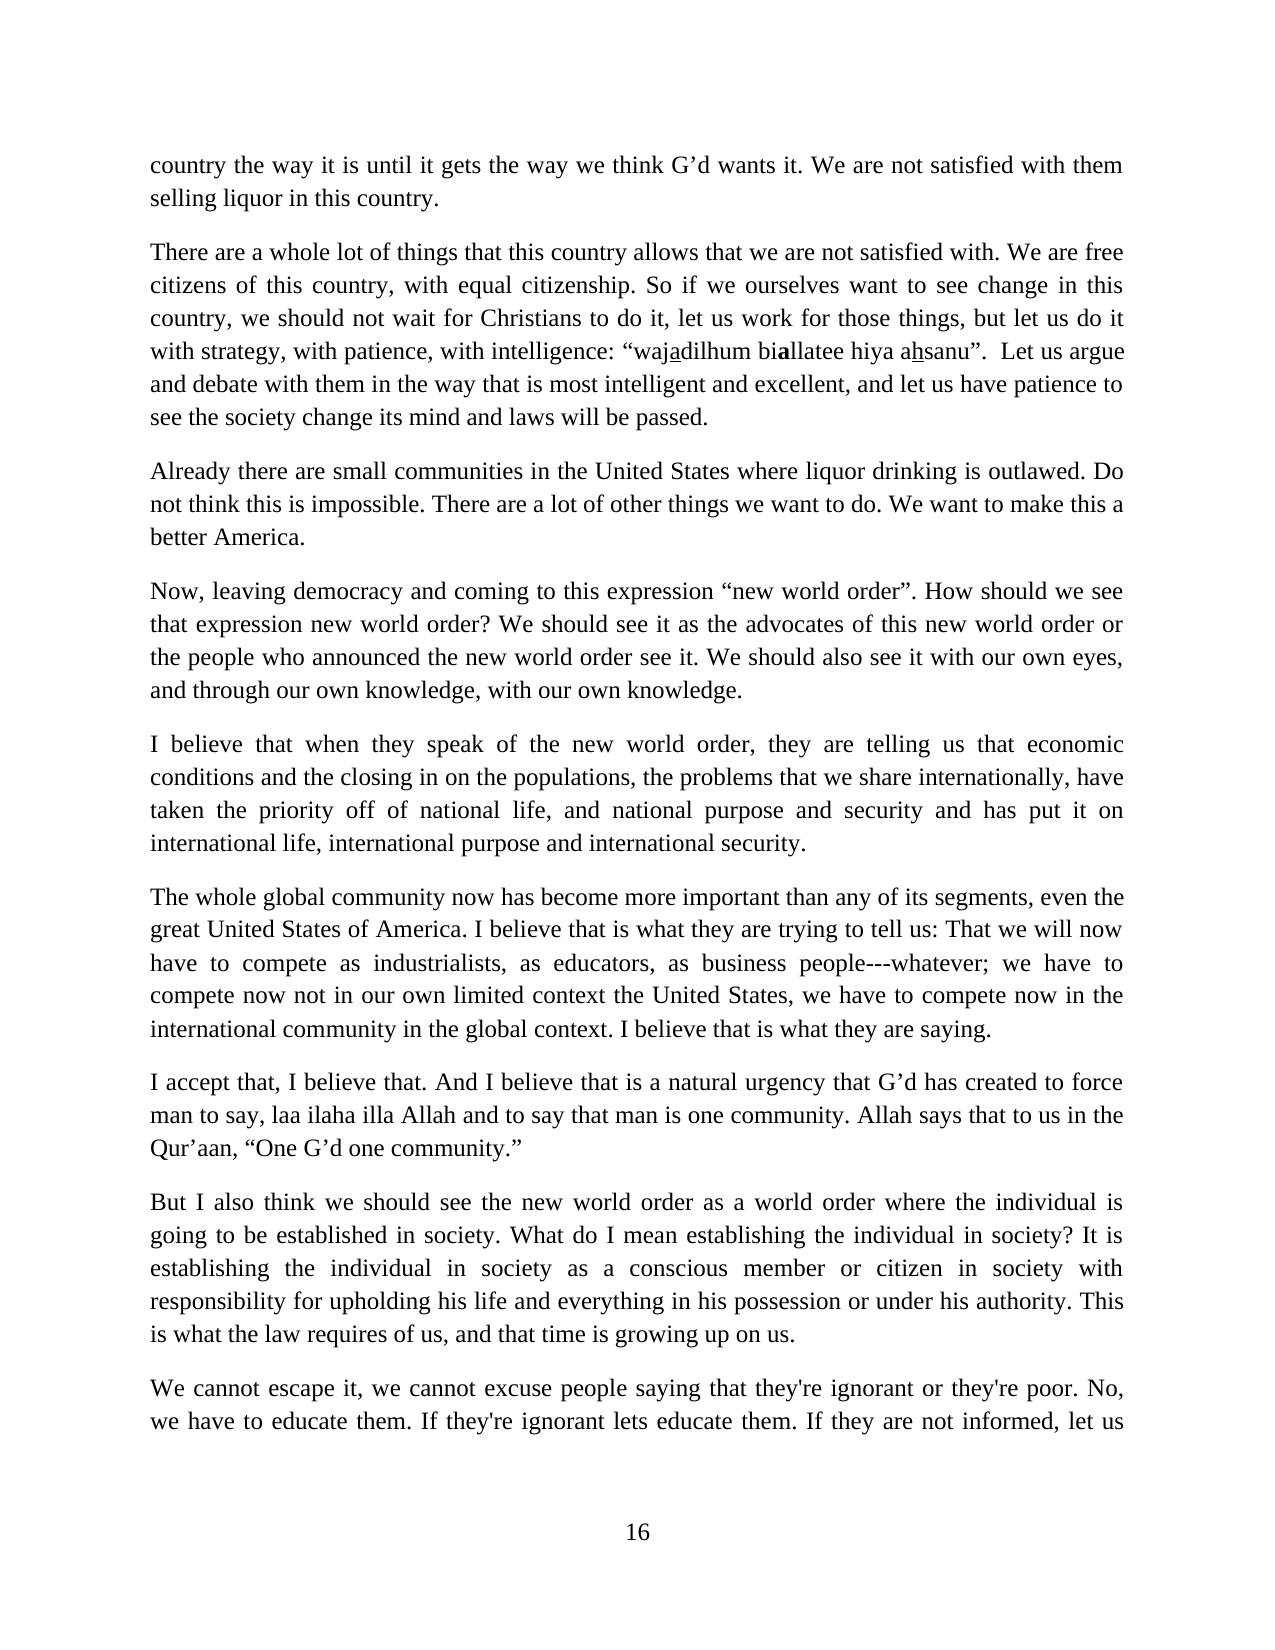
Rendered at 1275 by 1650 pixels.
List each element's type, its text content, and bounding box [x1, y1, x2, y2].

text I accept that, I believe that. And I believe that is a natural urgency that G’d has created to force man to say, laa ilaha illa Allah and to say that man is one community. Allah says that to us in the Qur’aan, “One G’d one community.” [150, 1067, 1125, 1162]
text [150, 150, 1125, 212]
text There are a whole lot of things that this country allows that we are not satisfied with. We are free citizens of this country, with equal citizenship. So if we ourselves want to see change in this country, we should not wait for Christians to do it, let us work for those things, but let us do it with strategy, with patience, with intelligence: “wajadilhum biallatee hiya ahsanu”. Let us argue and debate with them in the way that is most intelligent and excellent, and let us have patience to see the society change its mind and laws will be passed. [150, 237, 1125, 431]
text Already there are small communities in the United States where liquor drinking is outlawed. Do not think this is impossible. There are a lot of other things we want to do. We want to make this a better America. [150, 456, 1125, 551]
text Now, leaving democracy and coming to this expression “new world order”. How should we see that expression new world order? We should see it as the advocates of this new world order or the people who announced the new world order see it. We should also see it with our own eyes, and through our own knowledge, with our own knowledge. [150, 576, 1125, 703]
text I believe that when they speak of the new world order, they are telling us that economic conditions and the closing in on the populations, the problems that we share internationally, have taken the priority off of national life, and national purpose and security and has put it on international life, international purpose and international security. [150, 729, 1125, 856]
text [150, 1373, 1125, 1435]
text The whole global community now has become more important than any of its segments, even the great United States of America. I believe that is what they are trying to tell us: That we will now have to compete as industrialists, as educators, as business people---whatever; we have to compete now not in our own limited context the United States, we have to compete now in the international community in the global context. I believe that is what they are saying. [150, 882, 1125, 1042]
text But I also think we should see the new world order as a world order where the individual is going to be established in society. What do I mean establishing the individual in society? It is establishing the individual in society as a conscious member or citizen in society with responsibility for upholding his life and everything in his possession or under his authority. This is what the law requires of us, and that time is growing up on us. [150, 1187, 1125, 1348]
